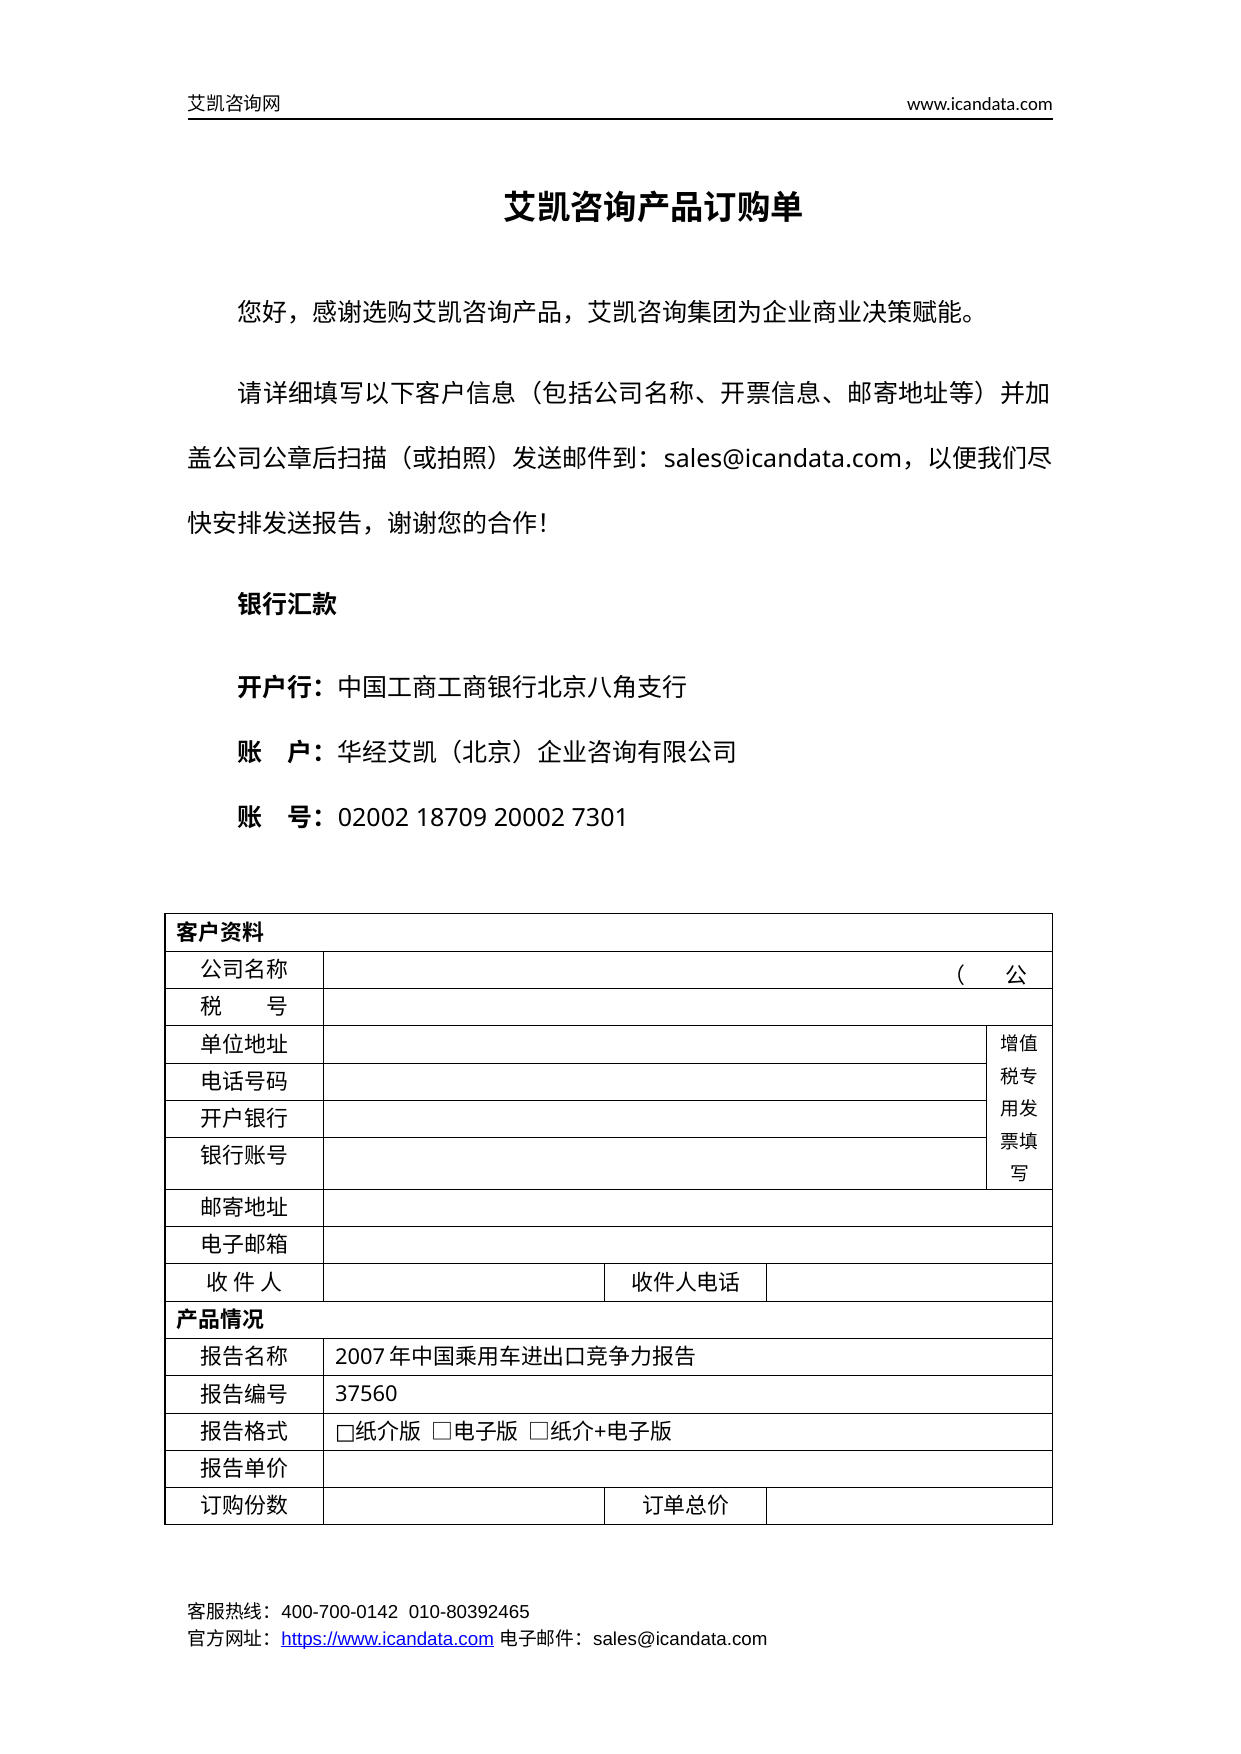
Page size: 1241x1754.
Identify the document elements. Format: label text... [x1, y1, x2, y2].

table_cell 报告格式 [166, 1414, 323, 1450]
table_cell [324, 1451, 1052, 1487]
table_cell [767, 1264, 1052, 1301]
table_cell [324, 1227, 1052, 1263]
table_cell 公司名称 [166, 952, 323, 988]
text 开户行：中国工商工商银行北京八角支行 [187, 653, 1053, 718]
table_cell [324, 1064, 986, 1100]
table_cell 收 件 人 [166, 1264, 323, 1301]
table_cell 电话号码 [166, 1064, 323, 1100]
table_cell [324, 952, 1052, 988]
text 账 号：02002 18709 20002 7301 [187, 783, 1053, 848]
table_cell [767, 1488, 1052, 1524]
table_cell 开户银行 [166, 1101, 323, 1137]
table_cell [324, 1190, 1052, 1226]
text 艾凯咨询产品订购单 [187, 172, 1053, 237]
table_cell 2007年中国乘用车进出口竞争力报告 [324, 1339, 1052, 1375]
table_cell [324, 1488, 604, 1524]
text 银行汇款 [187, 570, 1053, 635]
table_cell [324, 1264, 604, 1301]
table_cell [324, 989, 1052, 1025]
table_cell [324, 1026, 986, 1062]
table_cell 报告编号 [166, 1376, 323, 1412]
table_cell [324, 1101, 986, 1137]
table_cell 订购份数 [166, 1488, 323, 1524]
table_header 客户资料 [166, 914, 1052, 951]
table_cell 报告名称 [166, 1339, 323, 1375]
text 账 户：华经艾凯（北京）企业咨询有限公司 [187, 718, 1053, 783]
table_cell 37560 [324, 1376, 1052, 1412]
table_cell [324, 1138, 986, 1189]
table_cell 收件人电话 [605, 1264, 766, 1301]
table_cell 单位地址 [166, 1026, 323, 1062]
text 请详细填写以下客户信息（包括公司名称、开票信息、邮寄地址等）并加盖公司公章后扫描（或拍照）发送邮件到：sales@icandata.com，以便我们尽快安排发送报告，谢谢您的合作！ [187, 359, 1053, 554]
table_cell 订单总价 [605, 1488, 766, 1524]
text 您好，感谢选购艾凯咨询产品，艾凯咨询集团为企业商业决策赋能。 [187, 278, 1053, 343]
table_cell 税 号 [166, 989, 323, 1025]
table_cell 报告单价 [166, 1451, 323, 1487]
table_cell 邮寄地址 [166, 1190, 323, 1226]
table_cell 产品情况 [166, 1302, 1052, 1338]
table_cell 银行账号 [166, 1138, 323, 1189]
table_cell □纸介版 □电子版 □纸介+电子版 [324, 1414, 1052, 1450]
table_cell 增值税专用发票填写 [987, 1026, 1052, 1189]
table_cell 电子邮箱 [166, 1227, 323, 1263]
